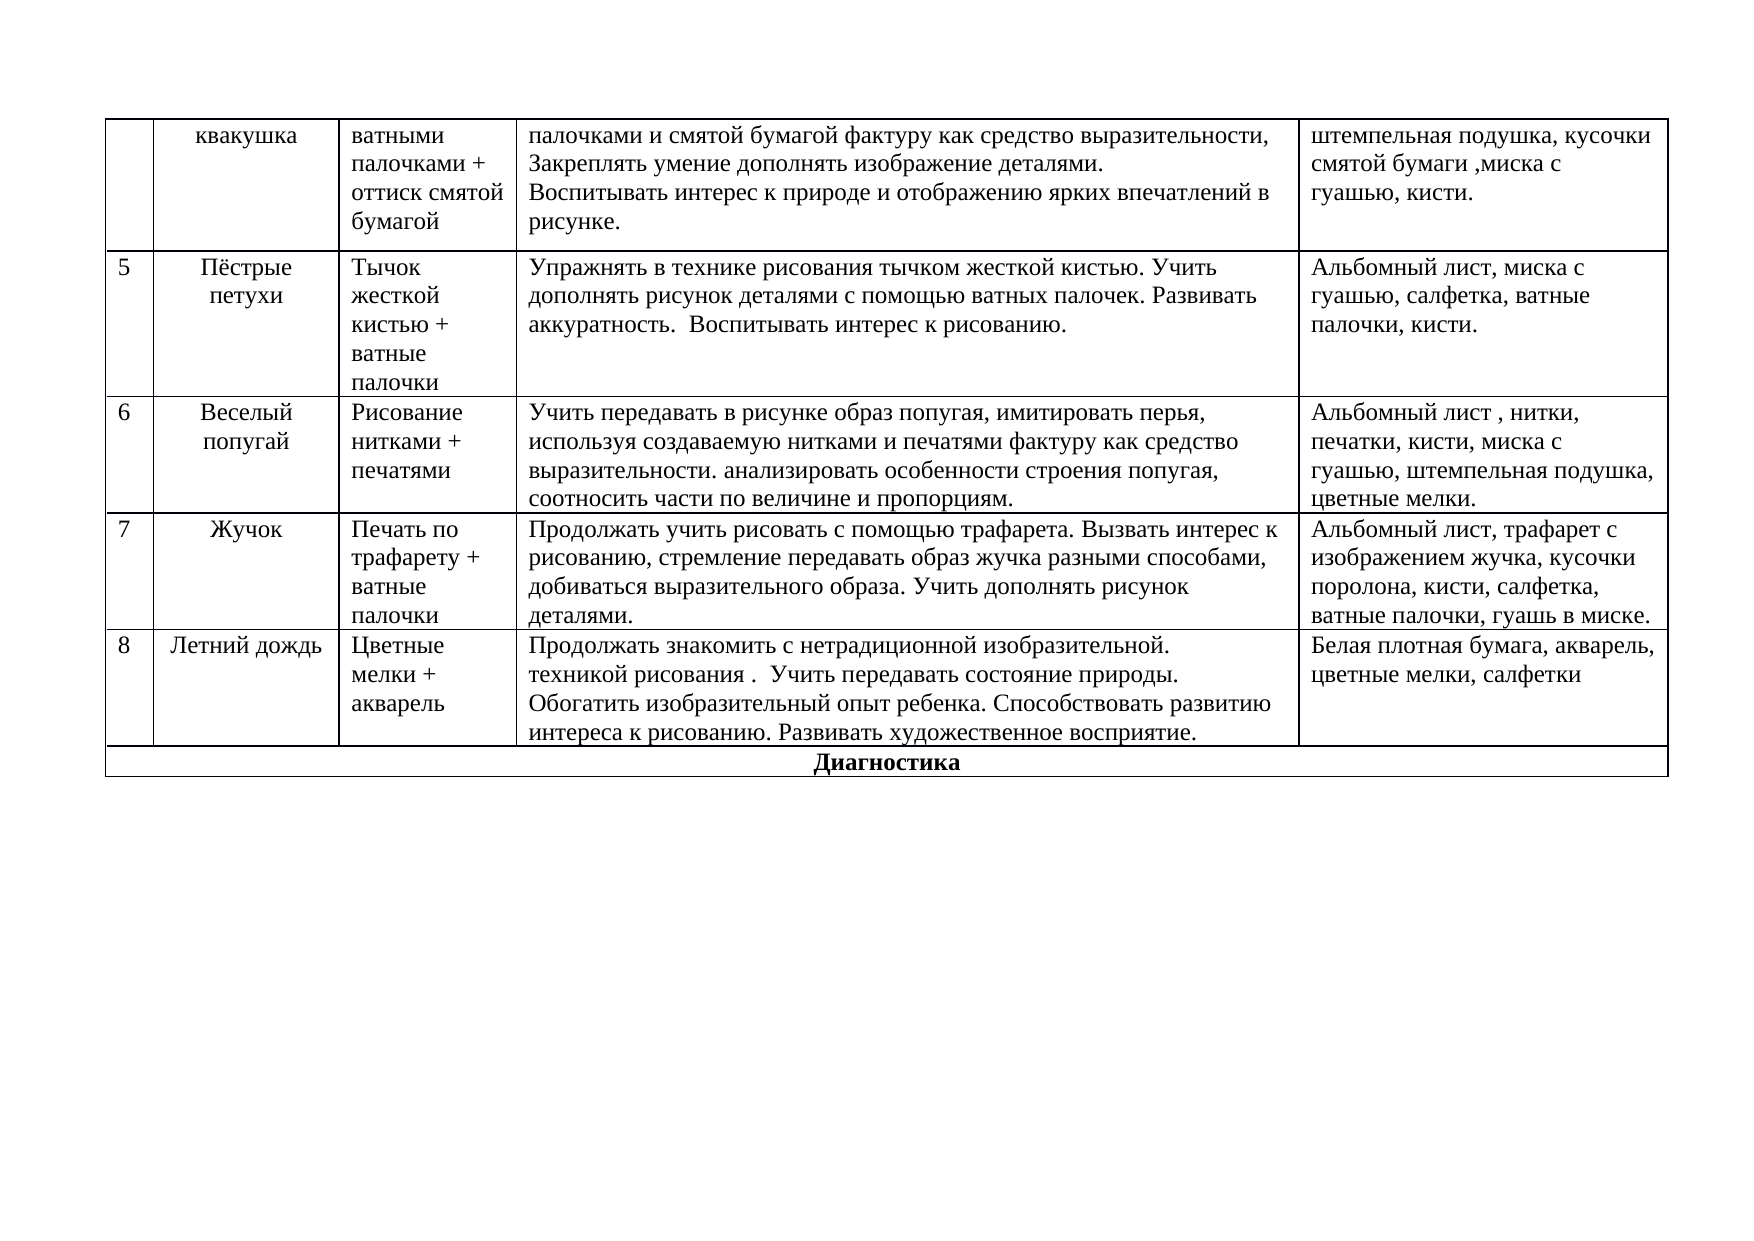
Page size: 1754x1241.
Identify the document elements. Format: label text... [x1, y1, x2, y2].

table_cell 8 [106, 630, 153, 745]
table_cell Альбомный лист , нитки, печатки, кисти, миска с гуашью, штемпельная подушка, цветные мелки. [1300, 397, 1667, 512]
table_cell Тычок жесткой кистью + ватные палочки [340, 252, 516, 396]
table_cell Альбомный лист, трафарет с изображением жучка, кусочки поролона, кисти, салфетка, ватные палочки, гуашь в миске. [1300, 514, 1667, 629]
table_cell Белая плотная бумага, акварель, цветные мелки, салфетки [1300, 630, 1667, 745]
table_cell Пёстрые петухи [154, 252, 338, 396]
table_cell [517, 120, 1298, 250]
table_cell Продолжать учить рисовать с помощью трафарета. Вызвать интерес к рисованию, стремление передавать образ жучка разными способами, добиваться выразительного образа. Учить дополнять рисунок деталями. [517, 514, 1298, 629]
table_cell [1300, 120, 1667, 250]
table_cell 7 [106, 513, 153, 629]
table_cell Летний дождь [154, 630, 338, 745]
table_cell Веселый попугай [154, 397, 338, 512]
table_cell Печать по трафарету + ватные палочки [340, 514, 516, 629]
table_cell Лягушка -квакушка [154, 120, 338, 250]
table_cell Упражнять в технике рисования тычком жесткой кистью. Учить дополнять рисунок деталями с помощью ватных палочек. Развивать аккуратность. Воспитывать интерес к рисованию. [517, 252, 1298, 396]
table_cell 6 [106, 397, 153, 512]
table_cell 5 [106, 251, 153, 396]
table_cell Рисование нитками + печатями [340, 397, 516, 512]
table_cell Цветные мелки + акварель [340, 630, 516, 745]
table_cell Жучок [154, 514, 338, 629]
table_cell Продолжать знакомить с нетрадиционной изобразительной. техникой рисования . Учить передавать состояние природы. Обогатить изобразительный опыт ребенка. Способствовать развитию интереса к рисованию. Развивать художественное восприятие. [517, 630, 1298, 745]
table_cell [340, 120, 516, 250]
table_cell Учить передавать в рисунке образ попугая, имитировать перья, используя создаваемую нитками и печатями фактуру как средство выразительности. анализировать особенности строения попугая, соотносить части по величине и пропорциям. [517, 397, 1298, 512]
table_cell Альбомный лист, миска с гуашью, салфетка, ватные палочки, кисти. [1300, 252, 1667, 396]
table_cell 4 [106, 120, 153, 250]
table_cell Диагностика [106, 746, 1667, 776]
